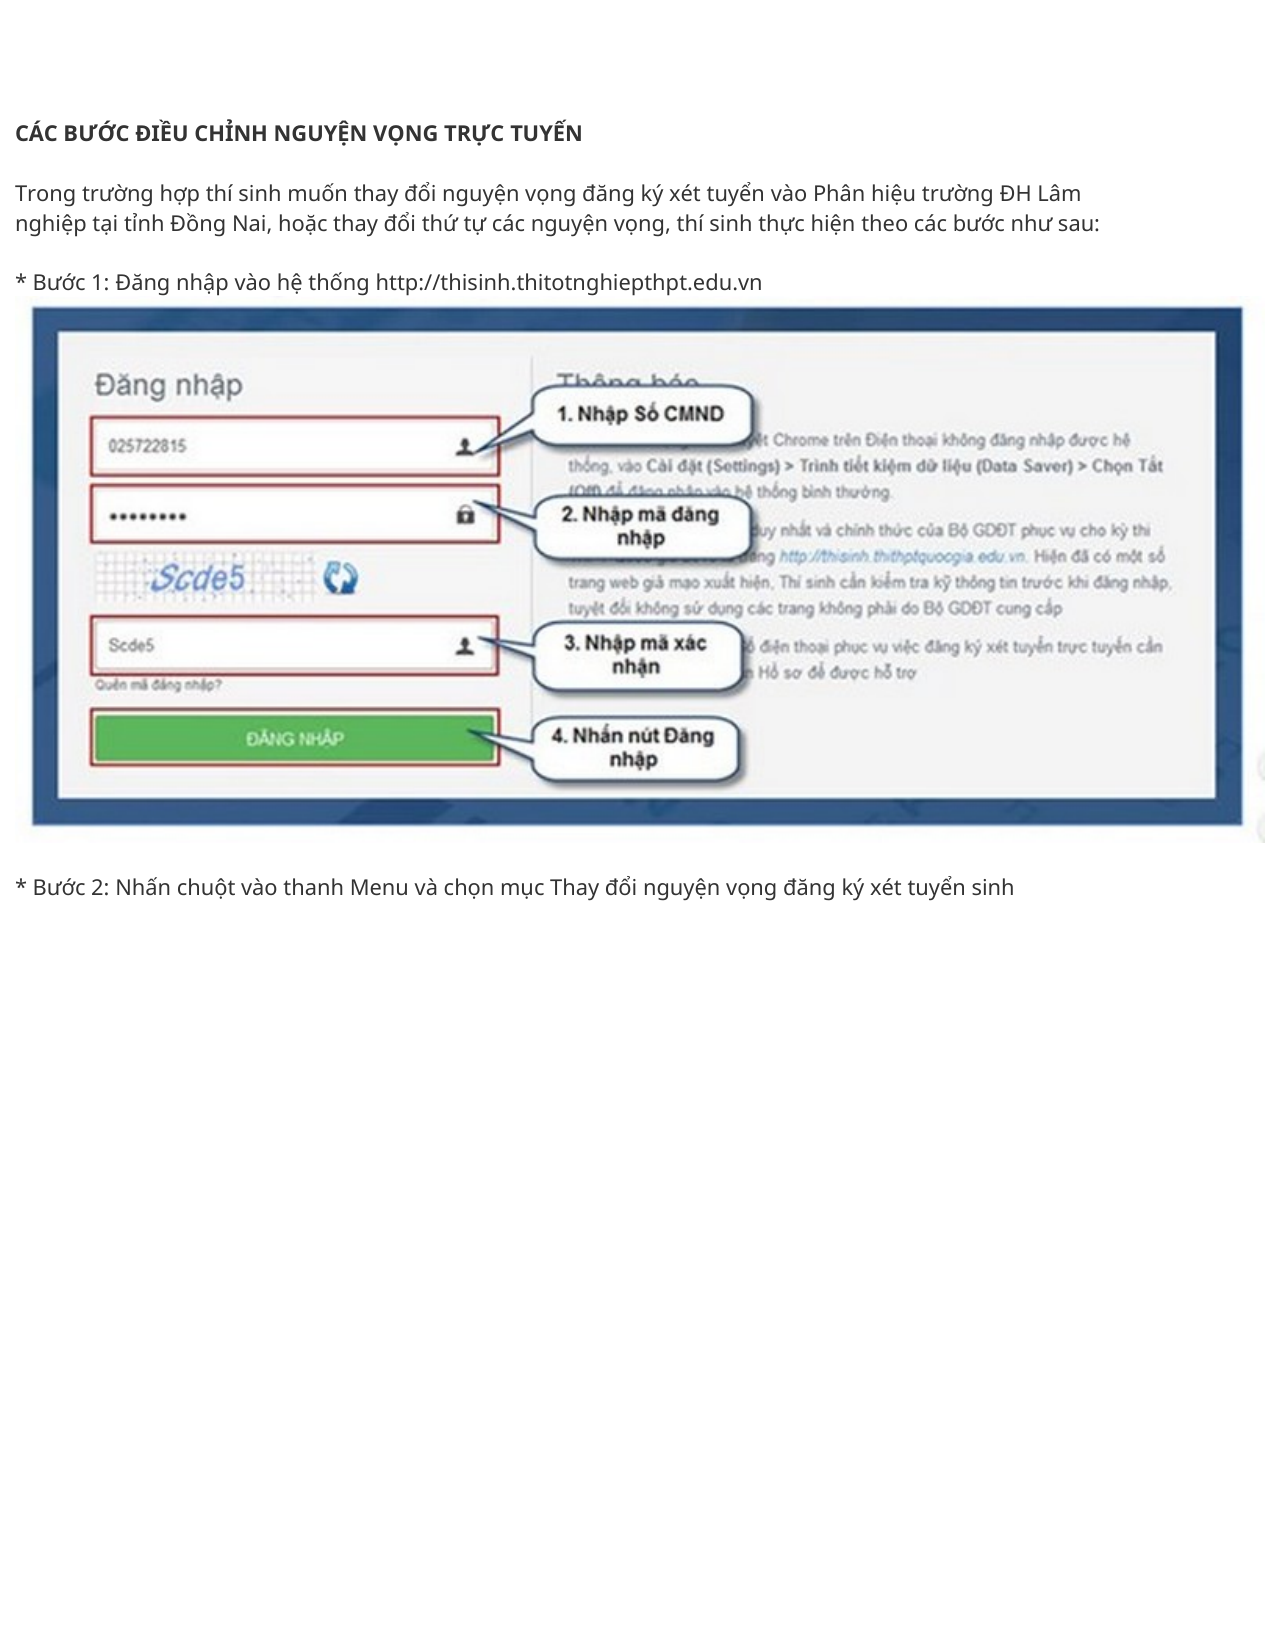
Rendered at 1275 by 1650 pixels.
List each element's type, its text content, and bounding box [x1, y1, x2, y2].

picture [14, 296, 1265, 843]
text CÁC BƯỚC ĐIỀU CHỈNH NGUYỆN VỌNG TRỰC TUYẾN Trong trường hợp thí sinh muốn thay đổi nguyện vọng đăng ký xét tuyển vào Phân hiệu trường ĐH Lâm nghiệp tại tỉnh Đồng Nai, hoặc thay đổi thứ tự các nguyện vọng, thí sinh thực hiện theo các bước như sau: * Bước 1: Đăng nhập vào hệ thống http://thisinh.thitotnghiepthpt.edu.vn * Bước 2: Nhấn chuột vào thanh Menu và chọn mục Thay đổi nguyện vọng đăng ký xét tuyển sinh [15, 118, 1157, 296]
text CÁC BƯỚC ĐIỀU CHỈNH NGUYỆN VỌNG TRỰC TUYẾN Trong trường hợp thí sinh muốn thay đổi nguyện vọng đăng ký xét tuyển vào Phân hiệu trường ĐH Lâm nghiệp tại tỉnh Đồng Nai, hoặc thay đổi thứ tự các nguyện vọng, thí sinh thực hiện theo các bước như sau: * Bước 1: Đăng nhập vào hệ thống http://thisinh.thitotnghiepthpt.edu.vn * Bước 2: Nhấn chuột vào thanh Menu và chọn mục Thay đổi nguyện vọng đăng ký xét tuyển sinh [15, 843, 1157, 902]
